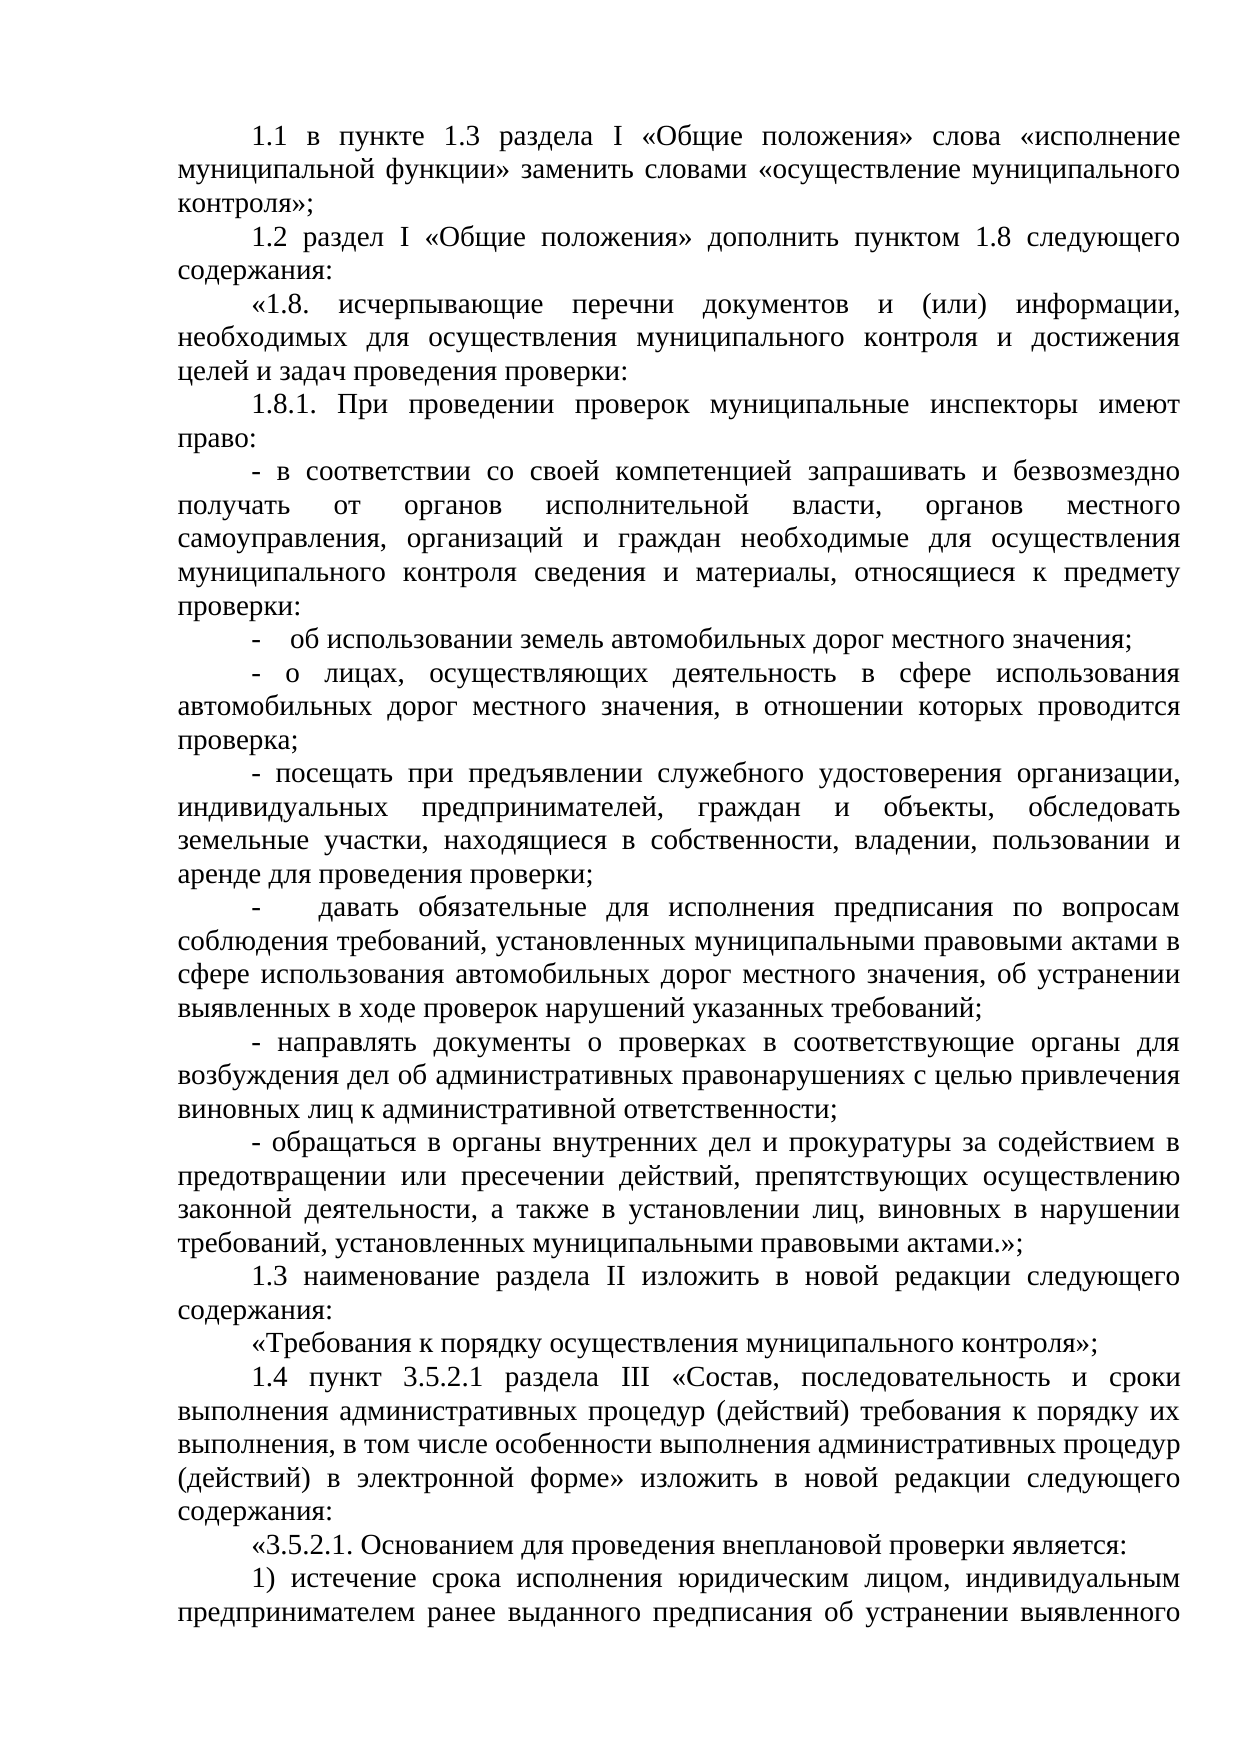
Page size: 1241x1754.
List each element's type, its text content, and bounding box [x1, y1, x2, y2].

text - посещать при предъявлении служебного удостоверения организации, индивидуальных предпринимателей, граждан и объекты, обследовать земельные участки, находящиеся в собственности, владении, пользовании и аренде для проведения проверки; [177, 755, 1181, 889]
text 1.4 пункт 3.5.2.1 раздела III «Состав, последовательность и сроки выполнения административных процедур (действий) требования к порядку их выполнения, в том числе особенности выполнения административных процедур (действий) в электронной форме» изложить в новой редакции следующего содержания: [177, 1359, 1181, 1527]
text 1.3 наименование раздела II изложить в новой редакции следующего содержания: [177, 1258, 1181, 1326]
text 1.1 в пункте 1.3 раздела I «Общие положения» слова «исполнение муниципальной функции» заменить словами «осуществление муниципального контроля»; [177, 118, 1181, 219]
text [177, 1560, 1181, 1627]
text - направлять документы о проверках в соответствующие органы для возбуждения дел об административных правонарушениях с целью привлечения виновных лиц к административной ответственности; [177, 1024, 1181, 1124]
text - давать обязательные для исполнения предписания по вопросам соблюдения требований, установленных муниципальными правовыми актами в сфере использования автомобильных дорог местного значения, об устранении выявленных в ходе проверок нарушений указанных требований; [177, 889, 1181, 1024]
text «Требования к порядку осуществления муниципального контроля»; [177, 1326, 1181, 1359]
text - об использовании земель автомобильных дорог местного значения; [177, 621, 1181, 655]
text «3.5.2.1. Основанием для проведения внеплановой проверки является: [177, 1527, 1181, 1560]
text - обращаться в органы внутренних дел и прокуратуры за содействием в предотвращении или пресечении действий, препятствующих осуществлению законной деятельности, а также в установлении лиц, виновных в нарушении требований, установленных муниципальными правовыми актами.»; [177, 1124, 1181, 1258]
text 1.8.1. При проведении проверок муниципальные инспекторы имеют право: [177, 386, 1181, 453]
text - в соответствии со своей компетенцией запрашивать и безвозмездно получать от органов исполнительной власти, органов местного самоуправления, организаций и граждан необходимые для осуществления муниципального контроля сведения и материалы, относящиеся к предмету проверки: [177, 453, 1181, 621]
text - о лицах, осуществляющих деятельность в сфере использования автомобильных дорог местного значения, в отношении которых проводится проверка; [177, 655, 1181, 755]
text «1.8. исчерпывающие перечни документов и (или) информации, необходимых для осуществления муниципального контроля и достижения целей и задач проведения проверки: [177, 286, 1181, 386]
text 1.2 раздел I «Общие положения» дополнить пунктом 1.8 следующего содержания: [177, 219, 1181, 286]
